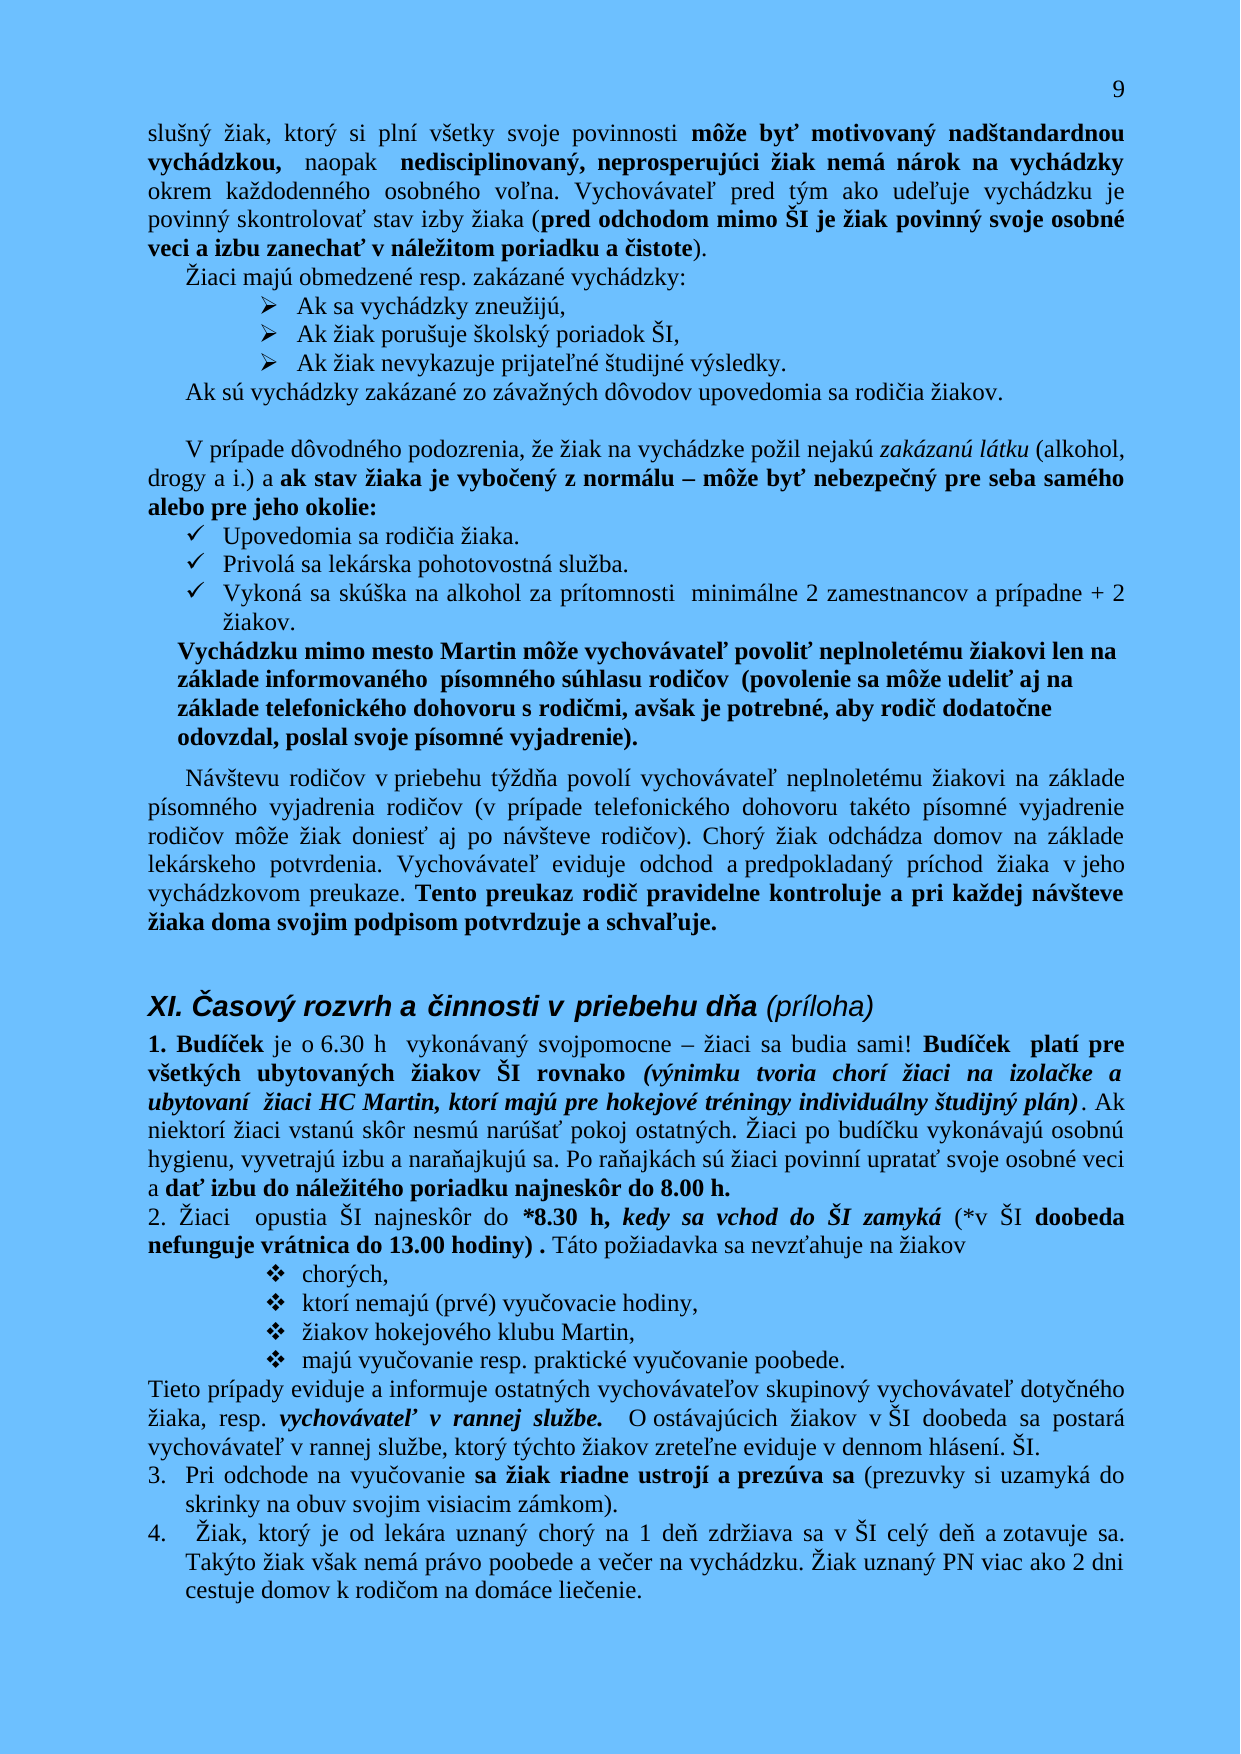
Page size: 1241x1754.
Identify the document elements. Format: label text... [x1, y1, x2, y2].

text Návštevu rodičov v priebehu týždňa povolí vychovávateľ neplnoletému žiakovi na základe písomného vyjadrenia rodičov (v prípade telefonického dohovoru takéto písomné vyjadrenie rodičov môže žiak doniesť aj po návšteve rodičov). Chorý žiak odchádza domov na základe lekárskeho potvrdenia. Vychovávateľ eviduje odchod a predpokladaný príchod žiaka v jeho vychádzkovom preukaze. Tento preukaz rodič pravidelne kontroluje a pri každej návšteve žiaka doma svojim podpisom potvrdzuje a schvaľuje. [148, 763, 1125, 936]
list Vykoná sa skúška na alkohol za prítomnosti minimálne 2 zamestnancov a prípadne + 2 žiakov. [185, 578, 1125, 636]
list Privolá sa lekárska pohotovostná služba. [185, 549, 1125, 578]
list Upovedomia sa rodičia žiaka. [185, 521, 1125, 549]
list majú vyučovanie resp. praktické vyučovanie poobede. [264, 1346, 1125, 1374]
text V prípade dôvodného podozrenia, že žiak na vychádzke požil nejakú zakázanú látku (alkohol, drogy a i.) a ak stav žiaka je vybočený z normálu – môže byť nebezpečný pre seba samého alebo pre jeho okolie: [148, 434, 1125, 521]
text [148, 118, 1125, 262]
text 1. Budíček je o 6.30 h vykonávaný svojpomocne – žiaci sa budia sami! Budíček platí pre všetkých ubytovaných žiakov ŠI rovnako (výnimku tvoria chorí žiaci na izolačke a ubytovaní žiaci HC Martin, ktorí majú pre hokejové tréningy individuálny študijný plán). Ak niektorí žiaci vstanú skôr nesmú narúšať pokoj ostatných. Žiaci po budíčku vykonávajú osobnú hygienu, vyvetrajú izbu a naraňajkujú sa. Po raňajkách sú žiaci povinní upratať svoje osobné veci a dať izbu do náležitého poriadku najneskôr do 8.00 h. [148, 1029, 1125, 1202]
text Ak sú vychádzky zakázané zo závažných dôvodov upovedomia sa rodičia žiakov. [148, 377, 1125, 406]
list ktorí nemajú (prvé) vyučovacie hodiny, [264, 1288, 1125, 1317]
list chorých, [264, 1259, 1125, 1288]
text Vychádzku mimo mesto Martin môže vychovávateľ povoliť neplnoletému žiakovi len na základe informovaného písomného súhlasu rodičov (povolenie sa môže udeliť aj na základe telefonického dohovoru s rodičmi, avšak je potrebné, aby rodič dodatočne odovzdal, poslal svoje písomné vyjadrenie). [177, 636, 1125, 751]
list Ak žiak nevykazuje prijateľné študijné výsledky. [259, 348, 1125, 377]
subtitle XI. Časový rozvrh a činnosti v priebehu dňa (príloha) [148, 989, 1125, 1023]
list žiakov hokejového klubu Martin, [264, 1317, 1125, 1346]
text 2. Žiaci opustia ŠI najneskôr do *8.30 h, kedy sa vchod do ŠI zamyká (*v ŠI doobeda nefunguje vrátnica do 13.00 hodiny) . Táto požiadavka sa nevzťahuje na žiakov [148, 1202, 1125, 1259]
list Ak sa vychádzky zneužijú, [259, 291, 1125, 319]
list Žiak, ktorý je od lekára uznaný chorý na 1 deň zdržiava sa v ŠI celý deň a zotavuje sa. Takýto žiak však nemá právo poobede a večer na vychádzku. Žiak uznaný PN viac ako 2 dni cestuje domov k rodičom na domáce liečenie. [148, 1518, 1125, 1604]
list Pri odchode na vyučovanie sa žiak riadne ustrojí a prezúva sa (prezuvky si uzamyká do skrinky na obuv svojim visiacim zámkom). [148, 1461, 1125, 1518]
text Tieto prípady eviduje a informuje ostatných vychovávateľov skupinový vychovávateľ dotyčného žiaka, resp. vychovávateľ v rannej službe. O ostávajúcich žiakov v ŠI doobeda sa postará vychovávateľ v rannej službe, ktorý týchto žiakov zreteľne eviduje v dennom hlásení. ŠI. [148, 1374, 1125, 1461]
text Žiaci majú obmedzené resp. zakázané vychádzky: [148, 262, 1125, 291]
list Ak žiak porušuje školský poriadok ŠI, [259, 319, 1125, 348]
